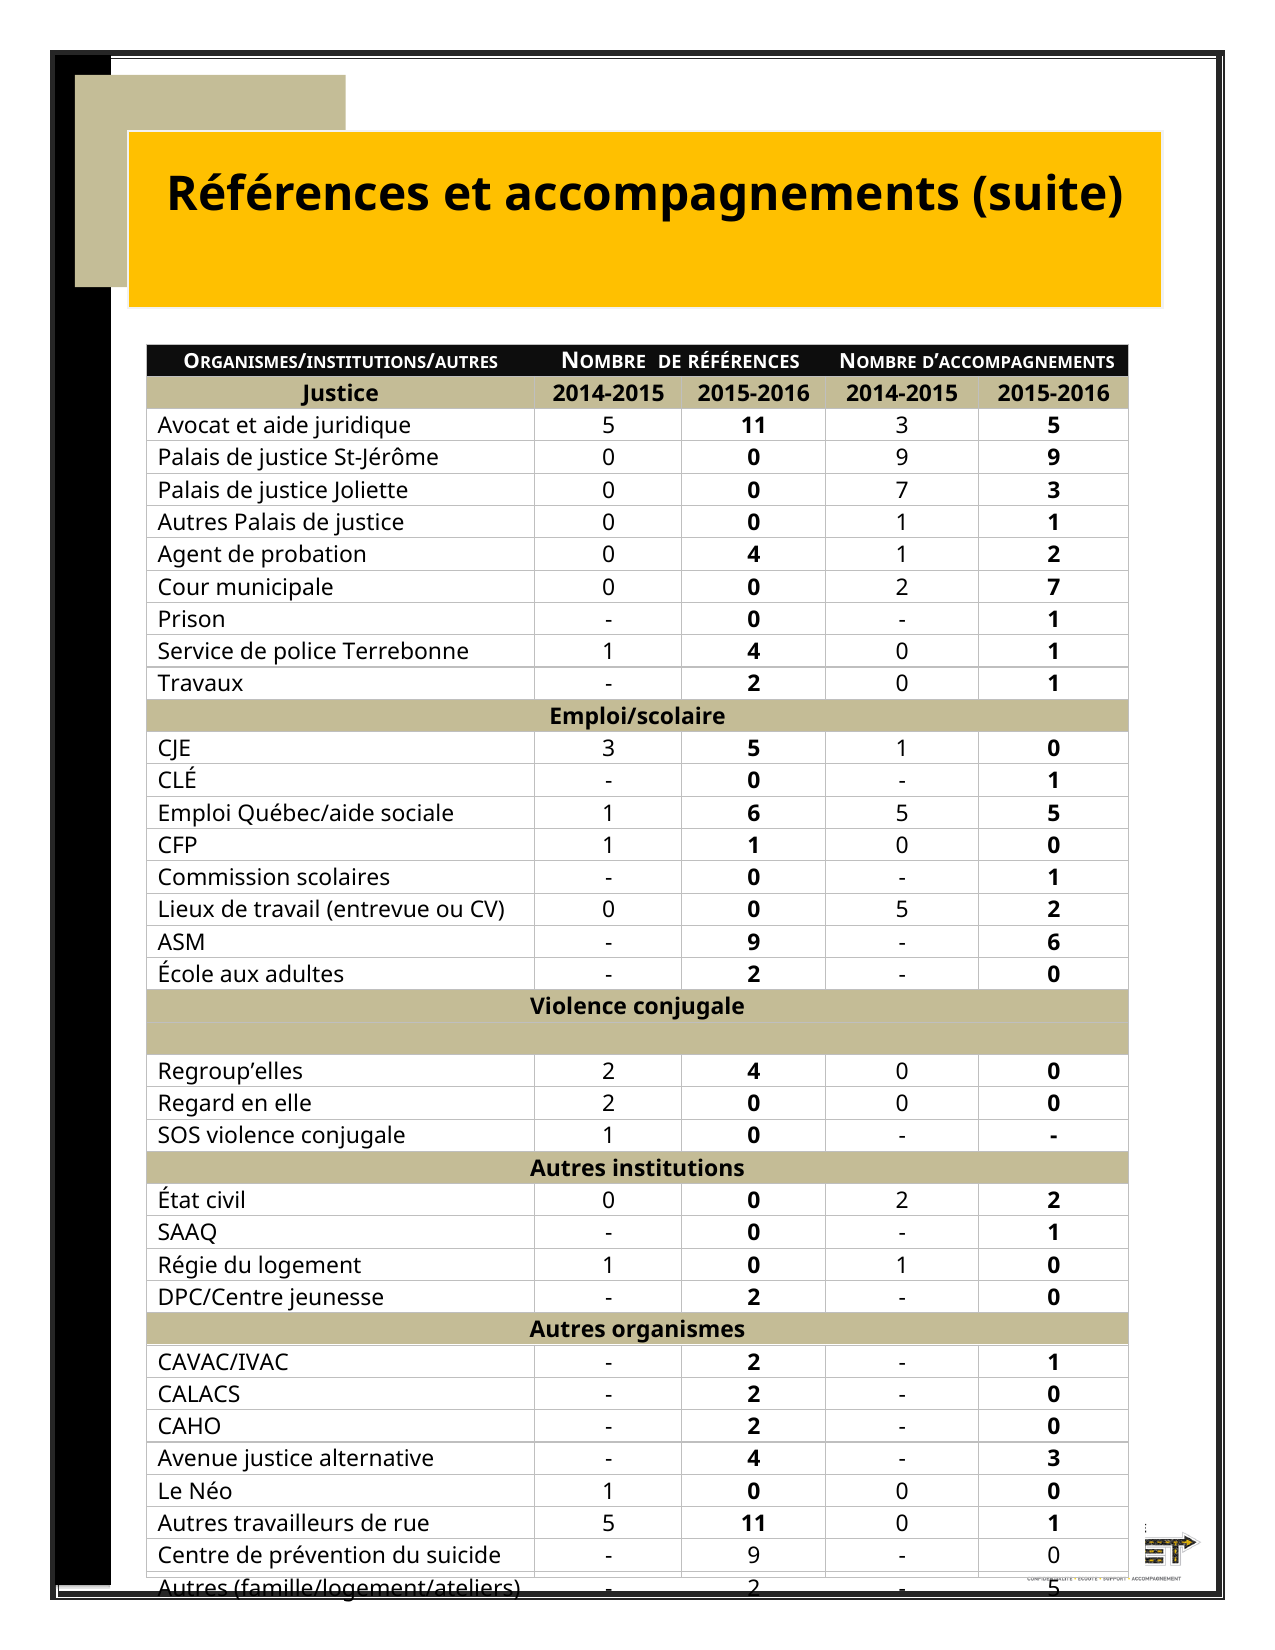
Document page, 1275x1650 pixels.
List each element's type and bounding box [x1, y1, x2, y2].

picture [997, 1507, 1205, 1590]
